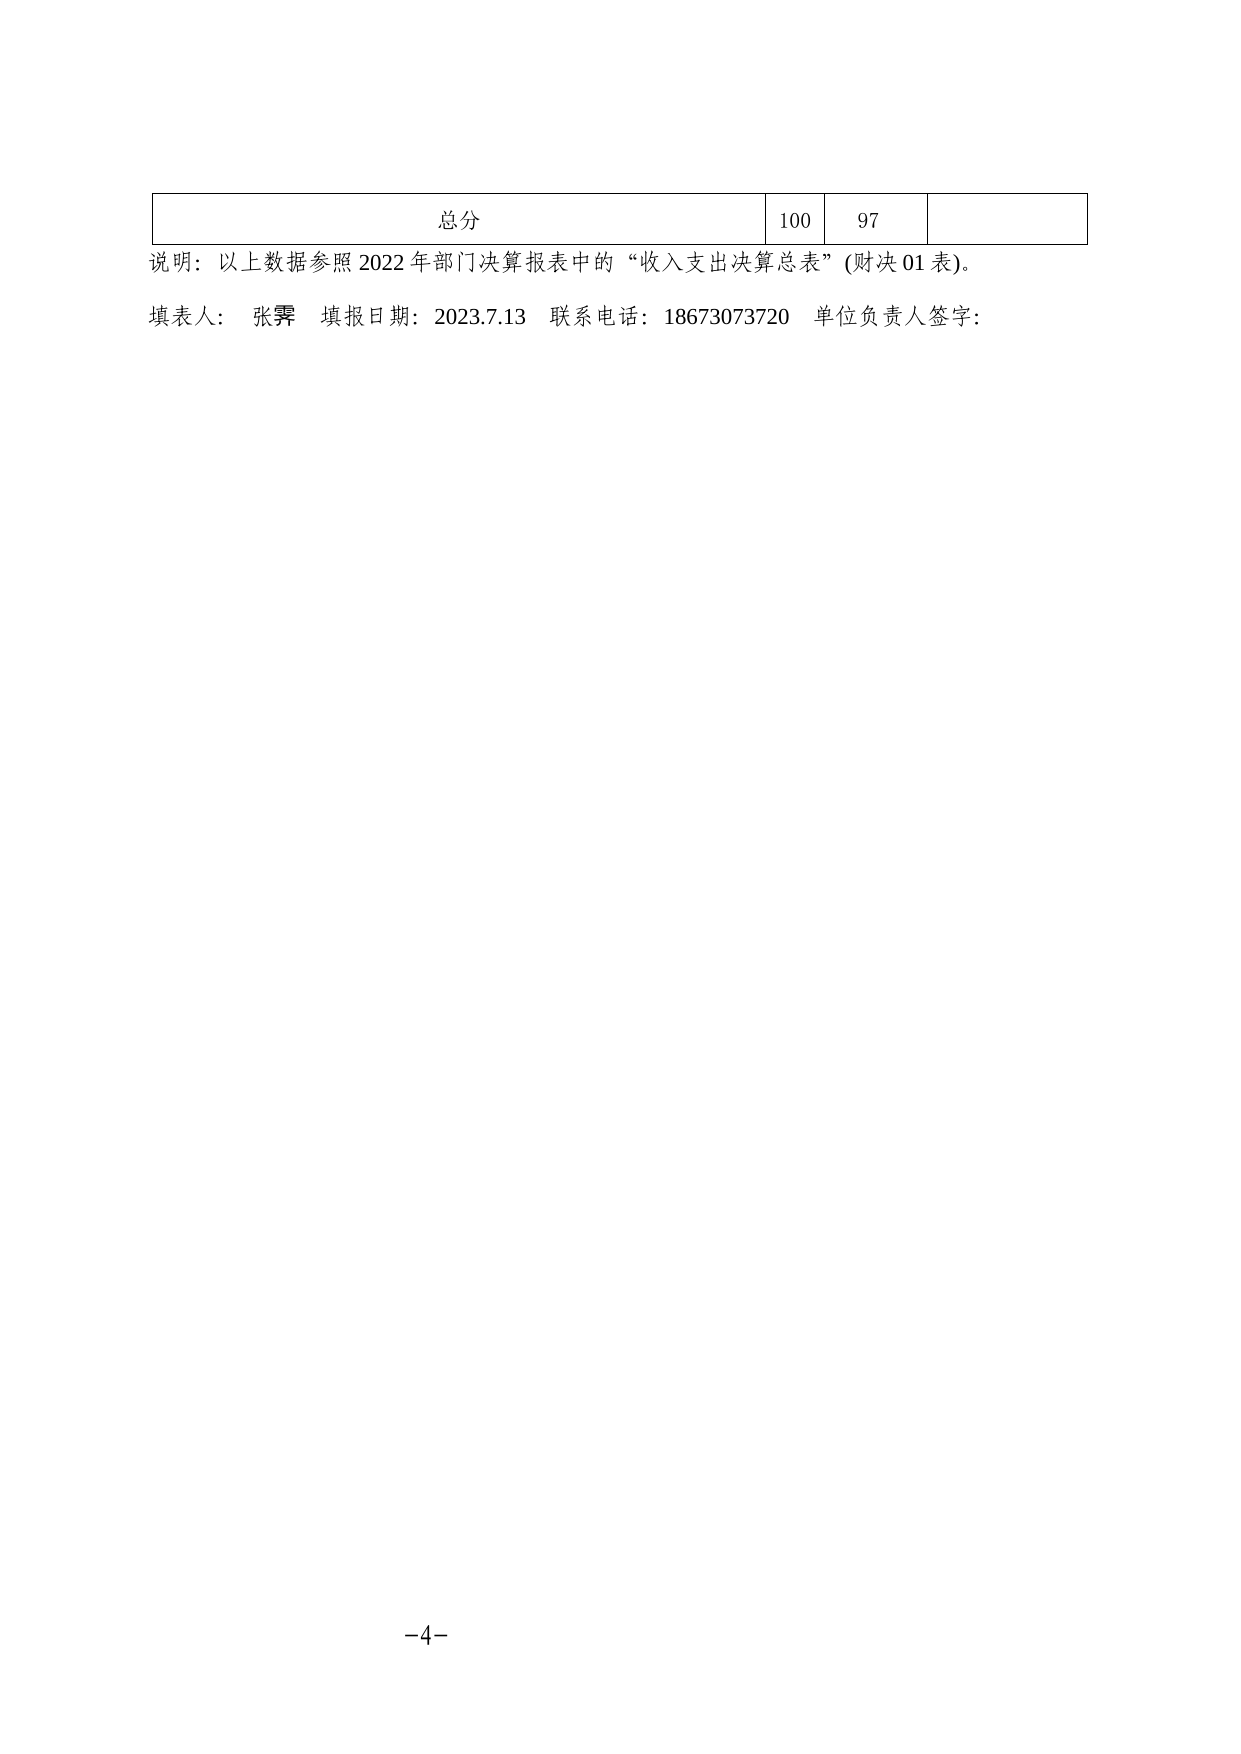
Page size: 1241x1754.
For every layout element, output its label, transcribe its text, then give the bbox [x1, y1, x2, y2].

text 填表人： 张霁 填报日期：2023.7.13 联系电话：18673073720 单位负责人签字：附件3 [148, 299, 1093, 332]
text 说明：以上数据参照2022年部门决算报表中的“收入支出决算总表”(财决01表)。 [148, 245, 1093, 277]
table_cell 总分 [153, 194, 765, 244]
table_cell 100 [766, 194, 824, 244]
table_cell [928, 194, 1087, 244]
table_cell 97 [825, 194, 927, 244]
